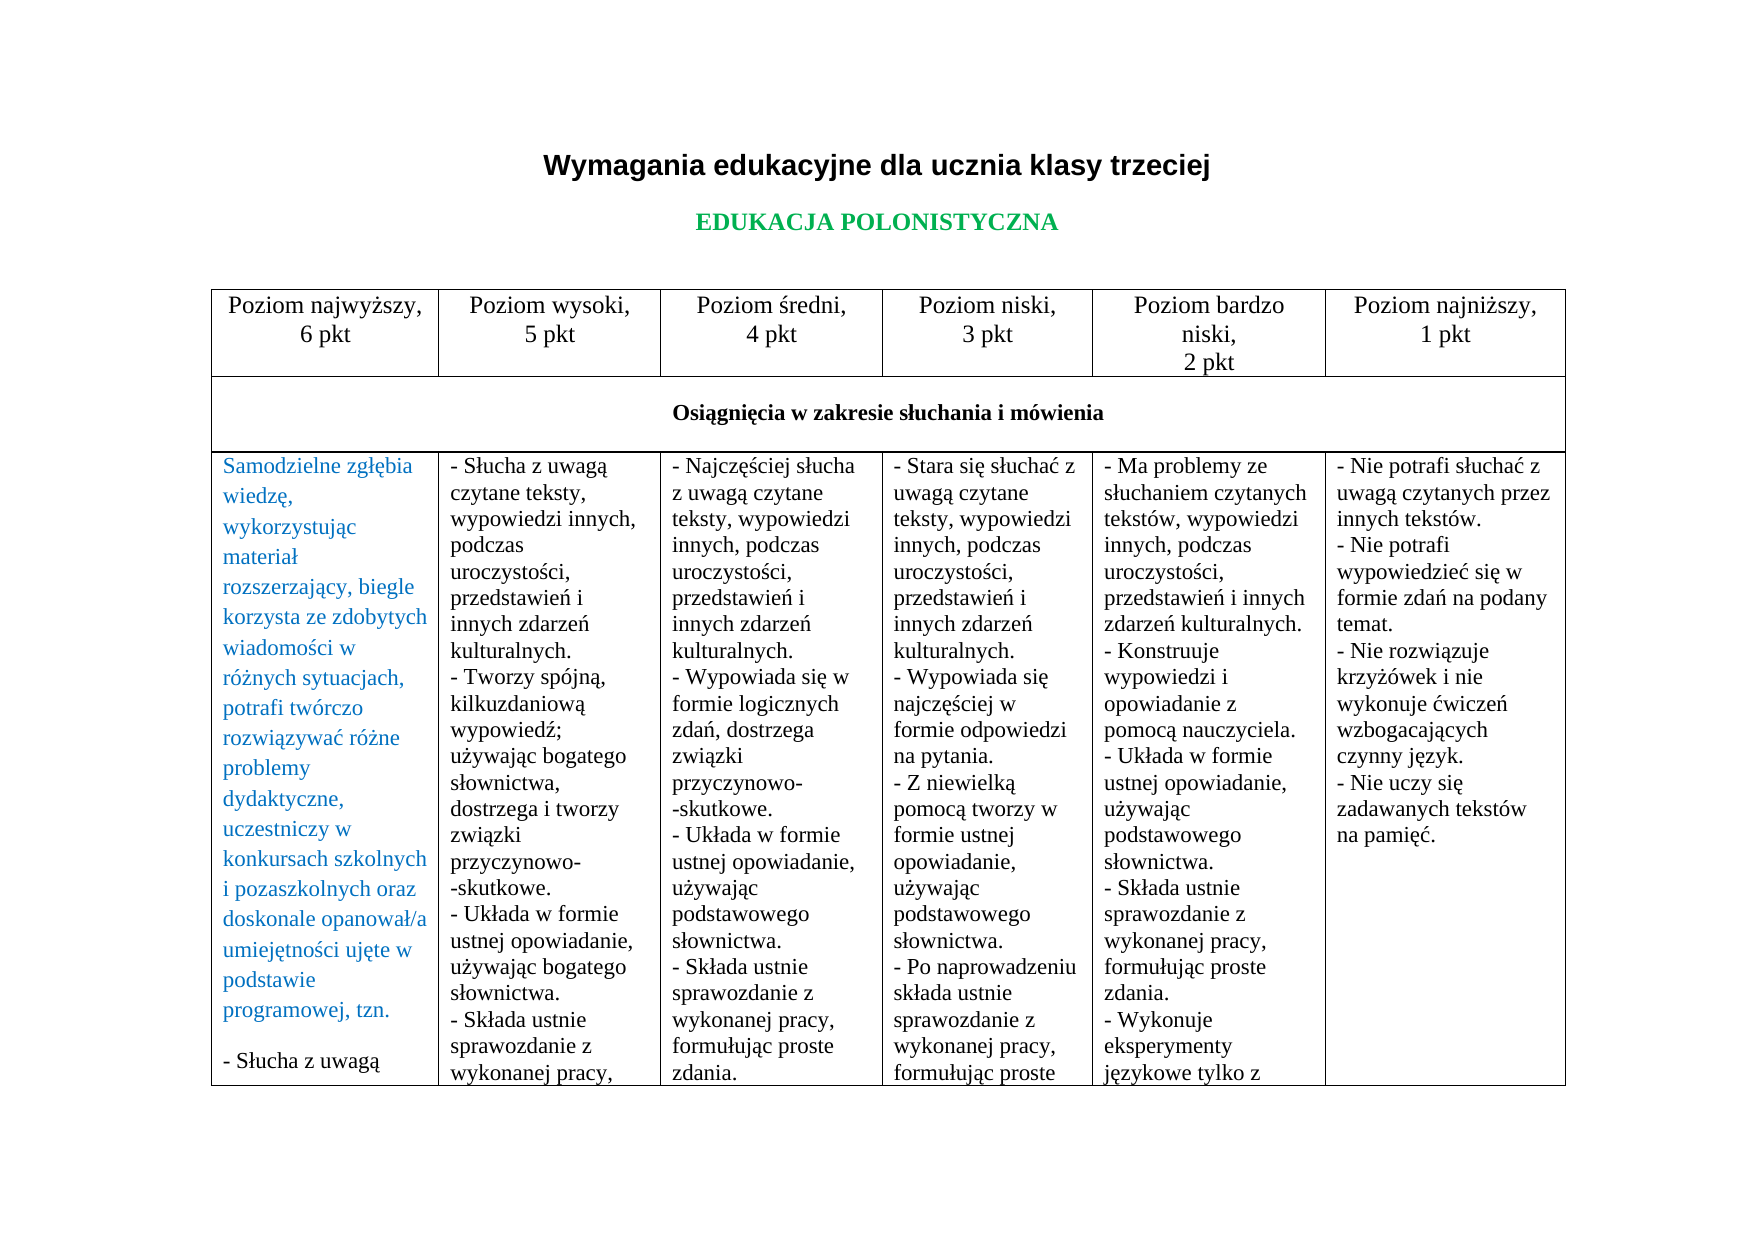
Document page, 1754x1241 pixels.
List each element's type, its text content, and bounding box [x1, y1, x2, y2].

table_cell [883, 453, 1092, 1085]
table_header Poziom najwyższy, 6 pkt [212, 290, 438, 376]
text Wymagania edukacyjne dla ucznia klasy trzeciej [148, 148, 1606, 181]
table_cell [1093, 453, 1325, 1085]
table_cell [661, 453, 882, 1085]
table_header Poziom średni, 4 pkt [661, 290, 882, 376]
table_header Poziom niski, 3 pkt [883, 290, 1092, 376]
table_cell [1326, 453, 1565, 1085]
table_header Poziom wysoki, 5 pkt [439, 290, 660, 376]
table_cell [439, 453, 660, 1085]
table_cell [212, 453, 438, 1085]
text EDUKACJA POLONISTYCZNA [148, 207, 1606, 236]
table_header Poziom najniższy, 1 pkt [1326, 290, 1565, 376]
table_header Poziom bardzo niski, 2 pkt [1093, 290, 1325, 376]
table_cell Osiągnięcia w zakresie słuchania i mówienia [212, 377, 1565, 451]
